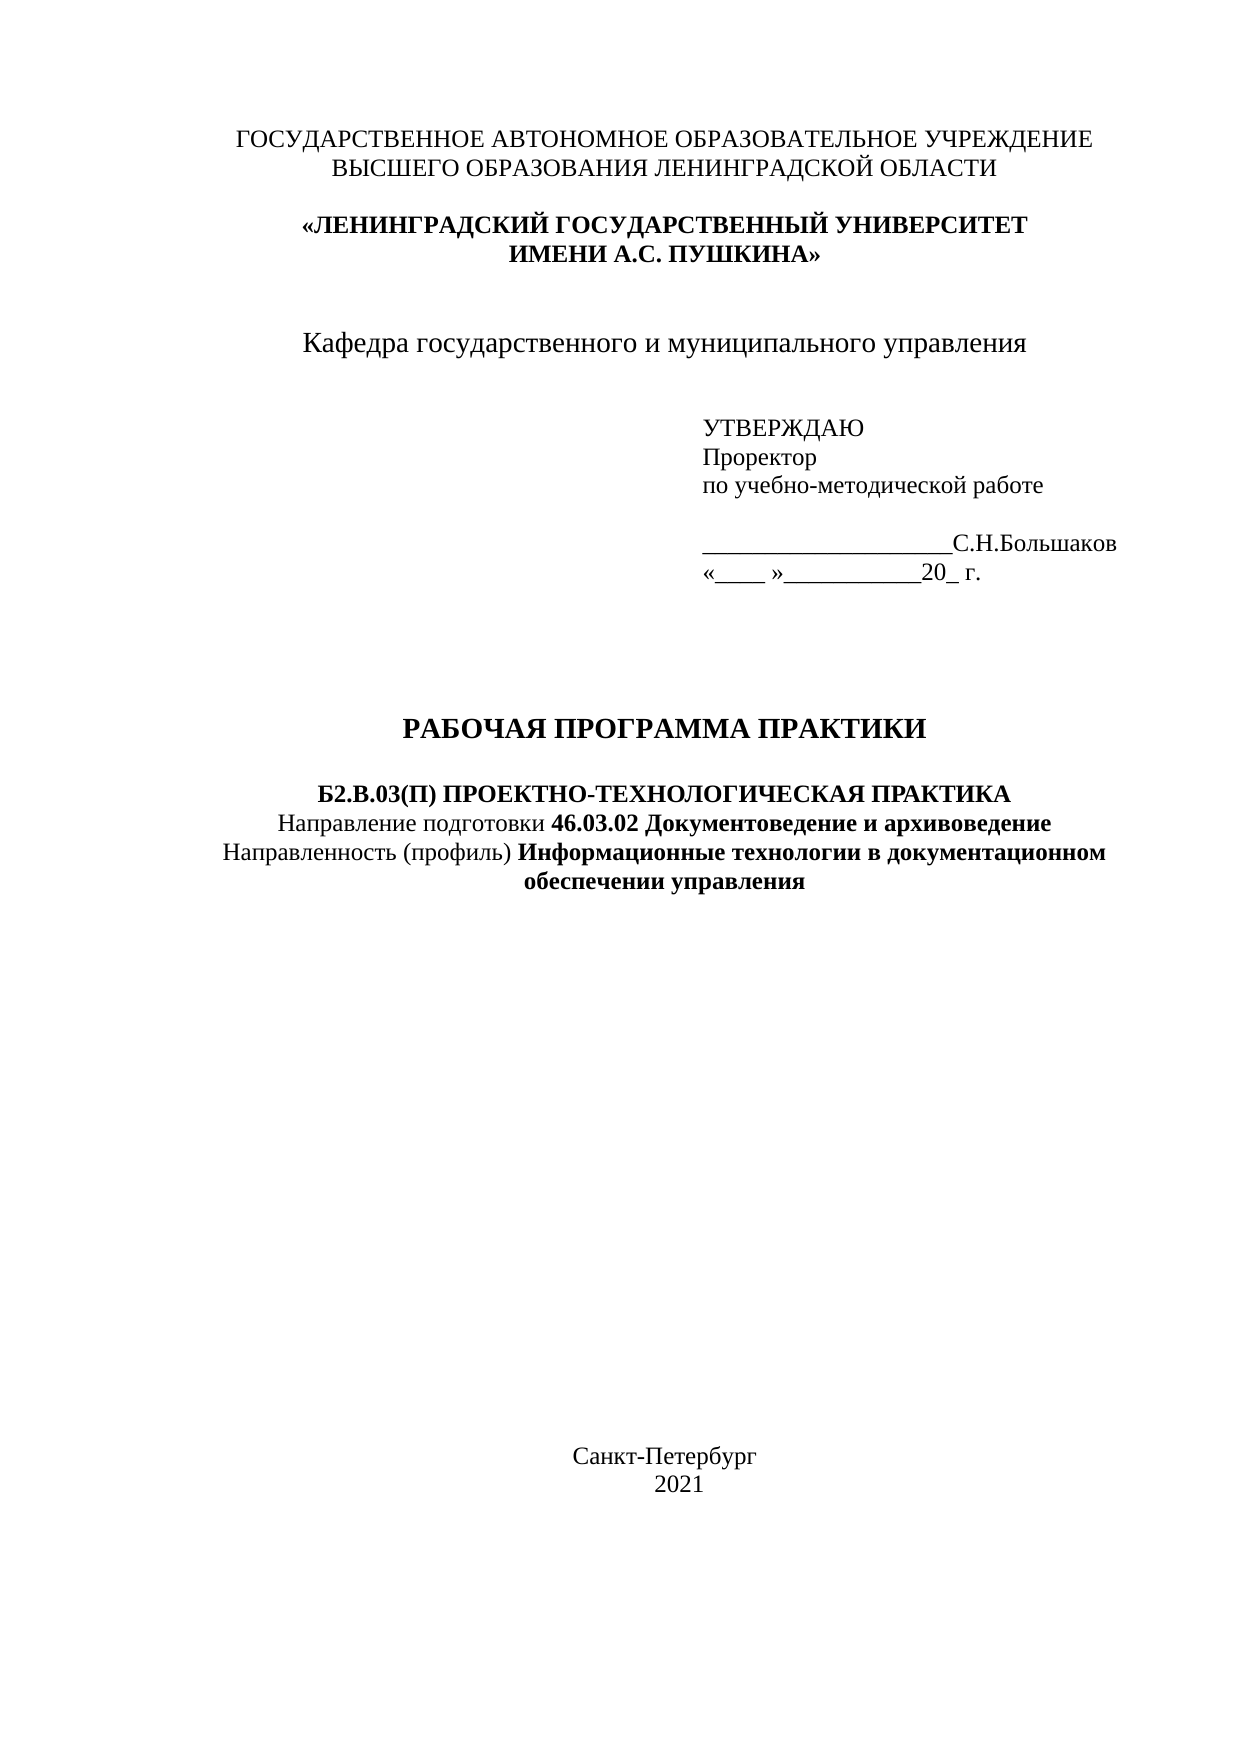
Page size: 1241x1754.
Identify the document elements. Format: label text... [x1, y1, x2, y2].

text ИМЕНИ А.С. ПУШКИНА» [177, 239, 1152, 268]
text Проректор [702, 442, 1152, 470]
text ____________________С.Н.Большаков [702, 528, 1152, 557]
text УТВЕРЖДАЮ [702, 413, 1152, 442]
text ГОСУДАРСТВЕННОЕ АВТОНОМНОЕ ОБРАЗОВАТЕЛЬНОЕ УЧРЕЖДЕНИЕ ВЫСШЕГО ОБРАЗОВАНИЯ ЛЕНИНГРАДСКОЙ ОБЛАСТИ [177, 124, 1152, 182]
text «____ »___________20_ г. [702, 557, 1152, 585]
text «ЛЕНИНГРАДСКИЙ ГОСУДАРСТВЕННЫЙ УНИВЕРСИТЕТ [177, 211, 1152, 239]
text 2021 [207, 1469, 1152, 1498]
text по учебно-методической работе [702, 470, 1152, 499]
text Направленность (профиль) Информационные технологии в документационном обеспечении управления [177, 837, 1152, 894]
text Санкт-Петербург [177, 1441, 1152, 1469]
text Направление подготовки 46.03.02 Документоведение и архивоведение [177, 808, 1152, 837]
subtitle РАБОЧАЯ ПРОГРАММА ПРАКТИКИ [177, 711, 1152, 744]
text Кафедра государственного и муниципального управления [177, 326, 1152, 359]
text Б2.В.03(П) Проектно-технологическая практика [177, 779, 1152, 808]
